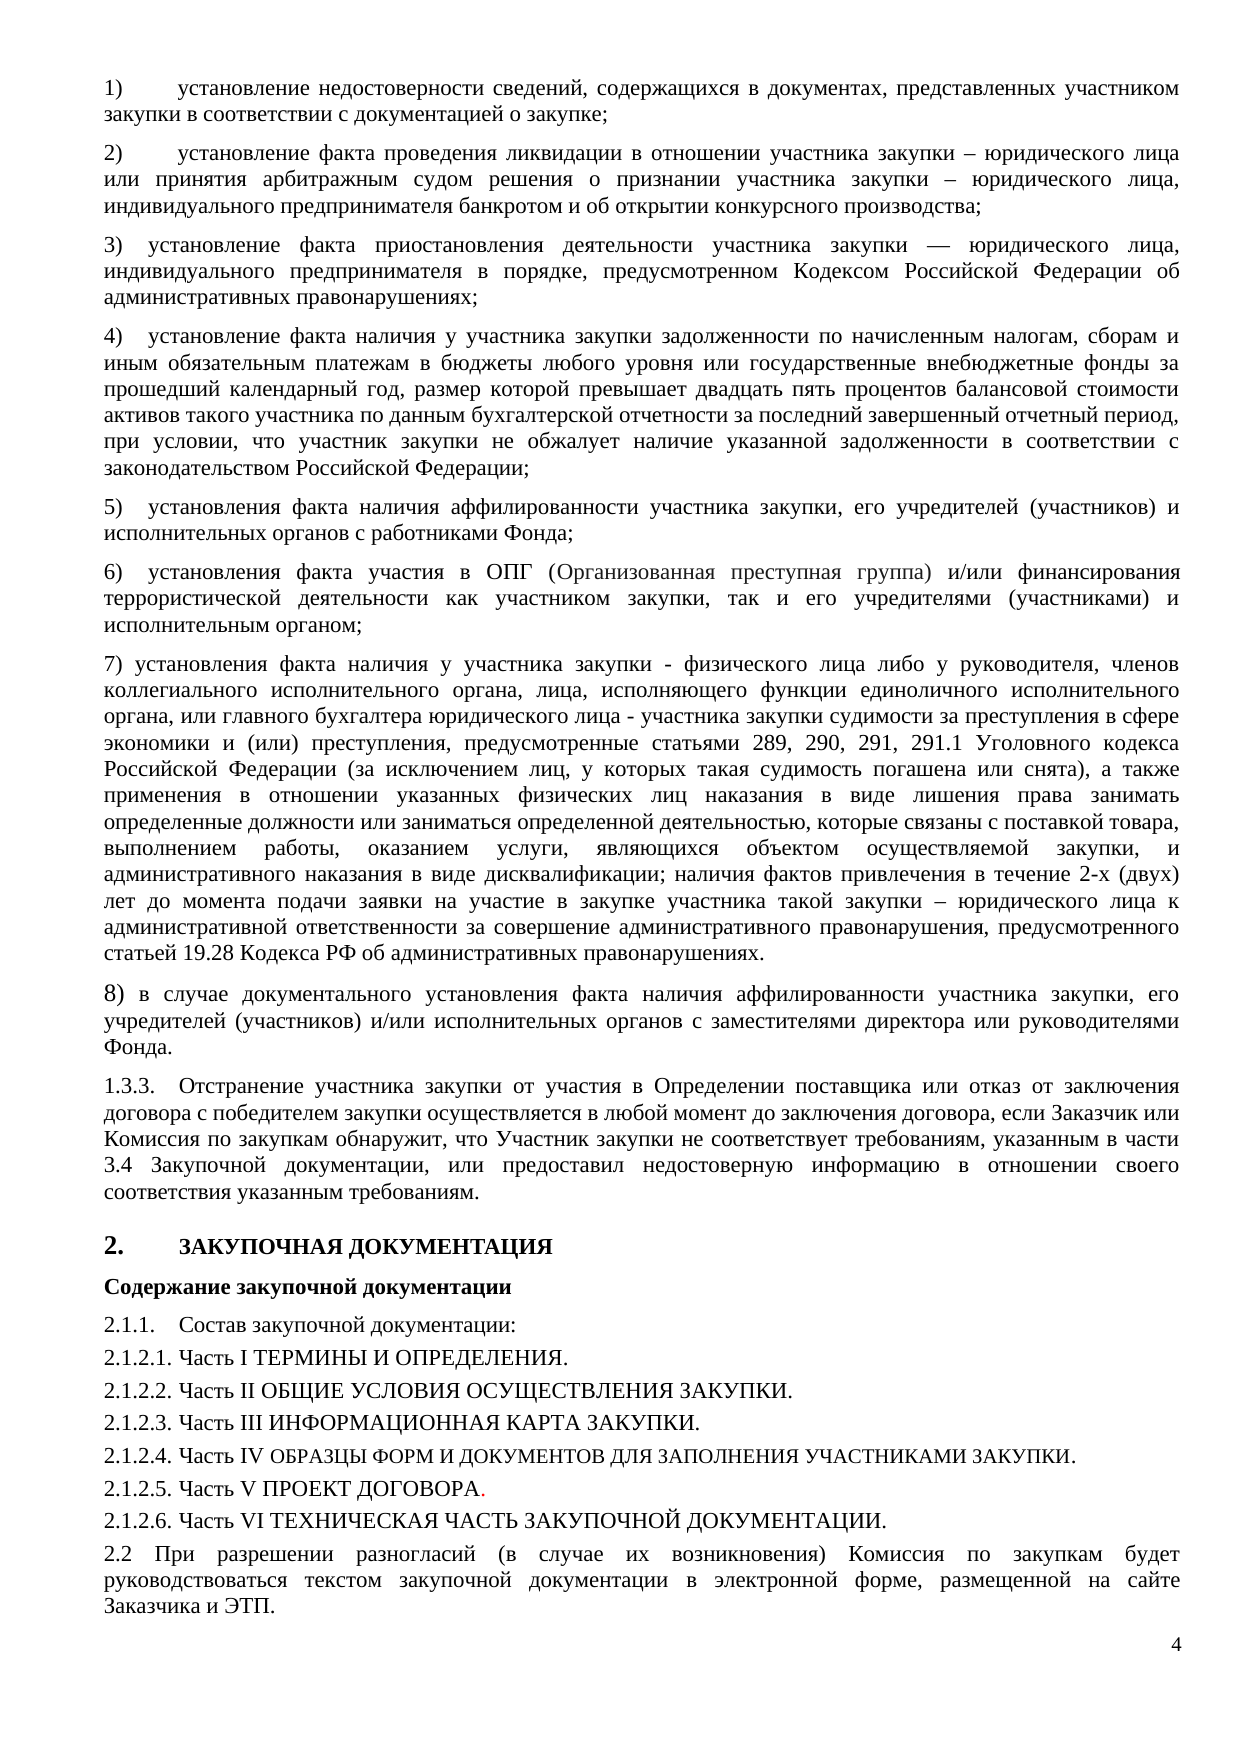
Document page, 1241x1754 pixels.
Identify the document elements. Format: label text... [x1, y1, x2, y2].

list Часть IV ОБРАЗЦЫ ФОРМ И ДОКУМЕНТОВ ДЛЯ ЗАПОЛНЕНИЯ УЧАСТНИКАМИ ЗАКУПКИ. [103, 1442, 1181, 1468]
list Часть II ОБЩИЕ УСЛОВИЯ ОСУЩЕСТВЛЕНИЯ ЗАКУПКИ. [103, 1377, 1181, 1403]
list установления факта участия в ОПГ (Организованная преступная группа) и/или финансирования террористической деятельности как участником закупки, так и его учредителями (участниками) и исполнительным органом; [103, 558, 1181, 637]
subtitle 2.2 При разрешении разногласий (в случае их возникновения) Комиссия по закупкам будет руководствоваться текстом закупочной документации в электронной форме, размещенной на сайте Заказчика и ЭТП. [103, 1540, 1181, 1619]
list установление недостоверности сведений, содержащихся в документах, представленных участником закупки в соответствии с документацией о закупке; [103, 74, 1181, 127]
list Часть VI ТЕХНИЧЕСКАЯ ЧАСТЬ ЗАКУПОЧНОЙ ДОКУМЕНТАЦИИ. [103, 1507, 1181, 1533]
list Отстранение участника закупки от участия в Определении поставщика или отказ от заключения договора с победителем закупки осуществляется в любой момент до заключения договора, если Заказчик или Комиссия по закупкам обнаружит, что Участник закупки не соответствует требованиям, указанным в части 3.4 Закупочной документации, или предоставил недостоверную информацию в отношении своего соответствия указанным требованиям. [103, 1072, 1181, 1204]
list Часть I ТЕРМИНЫ И ОПРЕДЕЛЕНИЯ. [103, 1344, 1181, 1371]
subtitle Содержание закупочной документации [103, 1273, 1181, 1299]
subtitle ЗАКУПОЧНАЯ ДОКУМЕНТАЦИЯ [103, 1229, 1181, 1260]
list Часть V ПРОЕКТ ДОГОВОРА. [103, 1474, 1181, 1501]
list установления факта наличия аффилированности участника закупки, его учредителей (участников) и исполнительных органов с работниками Фонда; [103, 493, 1181, 546]
list установление факта проведения ликвидации в отношении участника закупки – юридического лица или принятия арбитражным судом решения о признании участника закупки – юридического лица, индивидуального предпринимателя банкротом и об открытии конкурсного производства; [103, 139, 1181, 218]
list Часть III ИНФОРМАЦИОННАЯ КАРТА ЗАКУПКИ. [103, 1409, 1181, 1436]
text 7) установления факта наличия у участника закупки - физического лица либо у руководителя, членов коллегиального исполнительного органа, лица, исполняющего функции единоличного исполнительного органа, или главного бухгалтера юридического лица - участника закупки судимости за преступления в сфере экономики и (или) преступления, предусмотренные статьями 289, 290, 291, 291.1 Уголовного кодекса Российской Федерации (за исключением лиц, у которых такая судимость погашена или снята), а также применения в отношении указанных физических лиц наказания в виде лишения права занимать определенные должности или заниматься определенной деятельностью, которые связаны с поставкой товара, выполнением работы, оказанием услуги, являющихся объектом осуществляемой закупки, и административного наказания в виде дисквалификации; наличия фактов привлечения в течение 2-х (двух) лет до момента подачи заявки на участие в закупке участника такой закупки – юридического лица к административной ответственности за совершение административного правонарушения, предусмотренного статьей 19.28 Кодекса РФ об административных правонарушениях. [103, 649, 1181, 966]
list установление факта приостановления деятельности участника закупки — юридического лица, индивидуального предпринимателя в порядке, предусмотренном Кодексом Российской Федерации об административных правонарушениях; [103, 231, 1181, 310]
list установление факта наличия у участника закупки задолженности по начисленным налогам, сборам и иным обязательным платежам в бюджеты любого уровня или государственные внебюджетные фонды за прошедший календарный год, размер которой превышает двадцать пять процентов балансовой стоимости активов такого участника по данным бухгалтерской отчетности за последний завершенный отчетный период, при условии, что участник закупки не обжалует наличие указанной задолженности в соответствии с законодательством Российской Федерации; [103, 322, 1181, 480]
text 8) в случае документального установления факта наличия аффилированности участника закупки, его учредителей (участников) и/или исполнительных органов с заместителями директора или руководителями Фонда. [103, 978, 1181, 1060]
subtitle Состав закупочной документации: [103, 1312, 1181, 1338]
